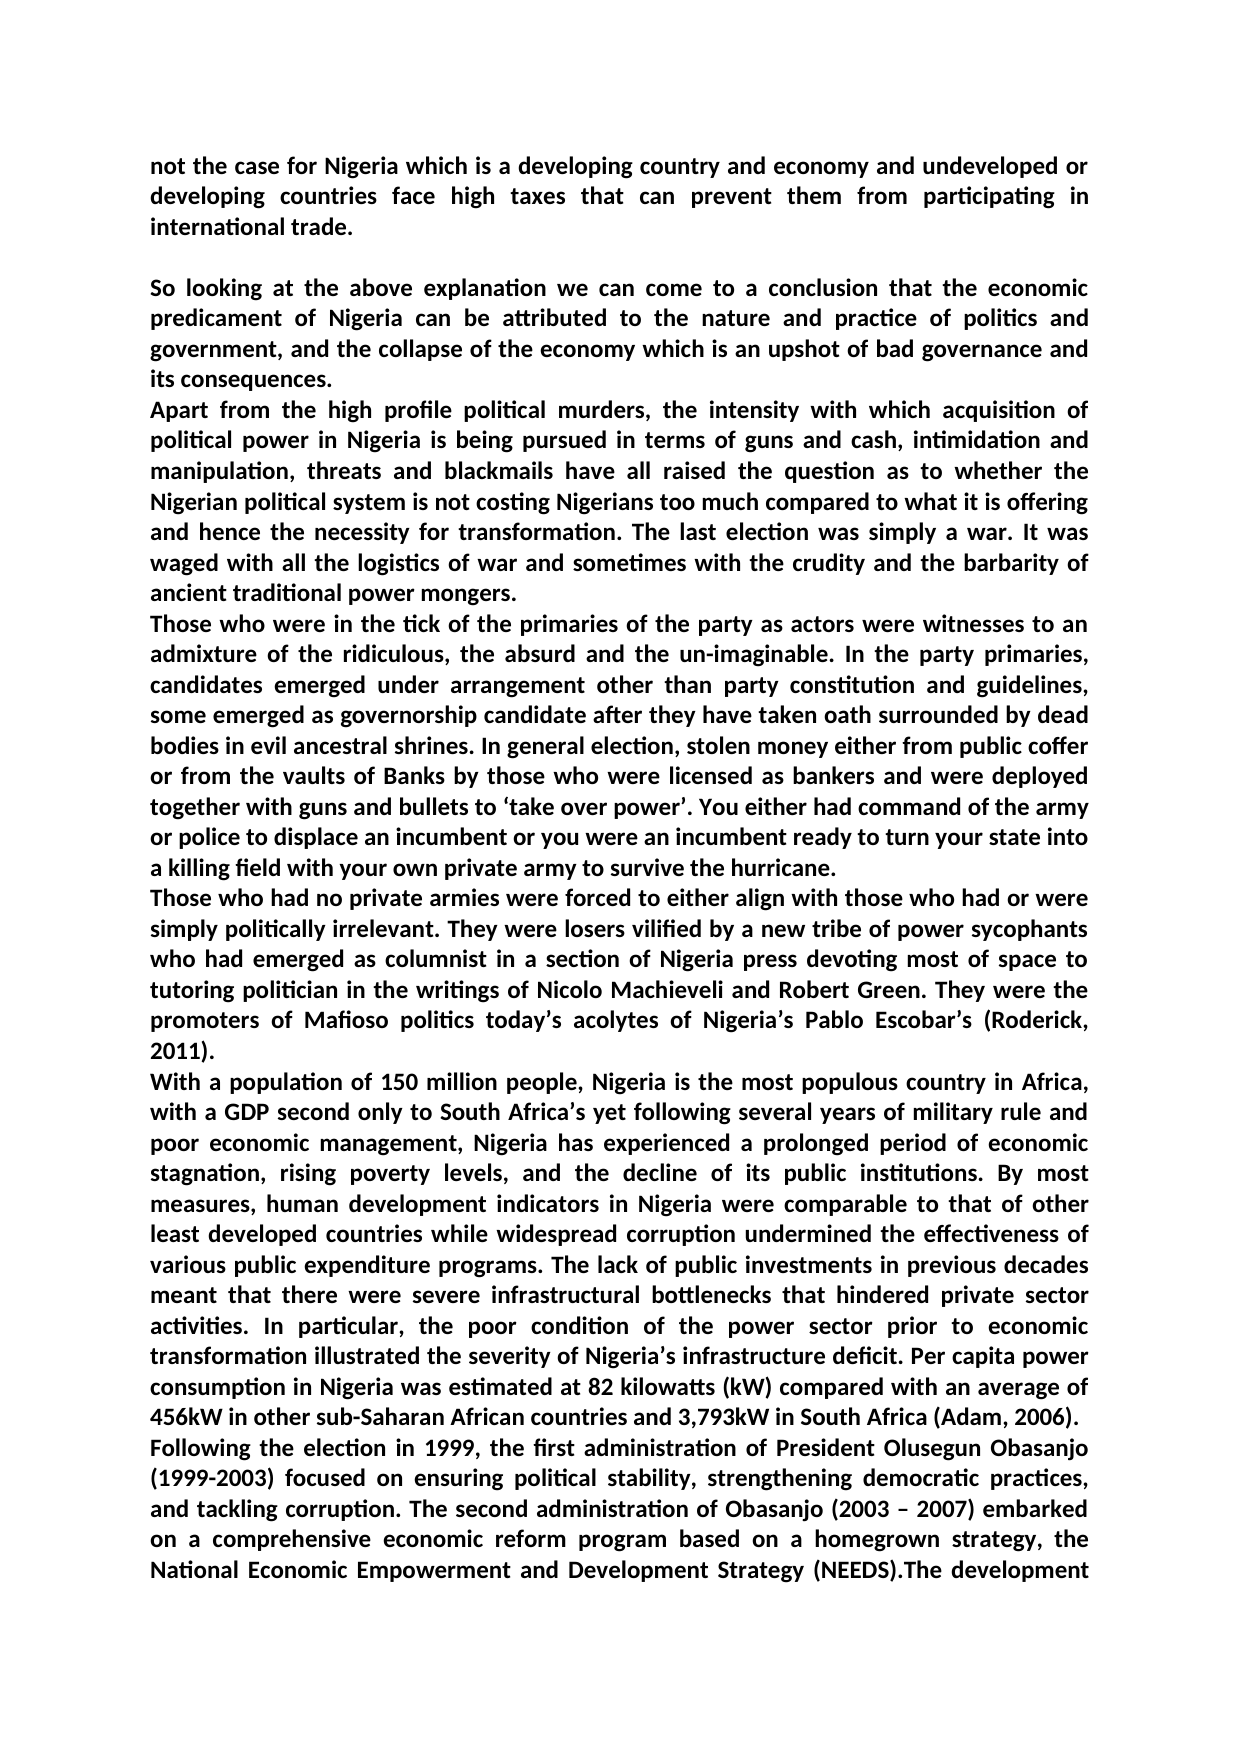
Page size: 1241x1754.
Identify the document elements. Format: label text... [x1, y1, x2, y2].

text With a population of 150 million people, Nigeria is the most populous country in Africa, with a GDP second only to South Africa’s yet following several years of military rule and poor economic management, Nigeria has experienced a prolonged period of economic stagnation, rising poverty levels, and the decline of its public institutions. By most measures, human development indicators in Nigeria were comparable to that of other least developed countries while widespread corruption undermined the effectiveness of various public expenditure programs. The lack of public investments in previous decades meant that there were severe infrastructural bottlenecks that hindered private sector activities. In particular, the poor condition of the power sector prior to economic transformation illustrated the severity of Nigeria’s infrastructure deficit. Per capita power consumption in Nigeria was estimated at 82 kilowatts (kW) compared with an average of 456kW in other sub-Saharan African countries and 3,793kW in South Africa (Adam, 2006). [150, 1066, 1090, 1432]
text Apart from the high profile political murders, the intensity with which acquisition of political power in Nigeria is being pursued in terms of guns and cash, intimidation and manipulation, threats and blackmails have all raised the question as to whether the Nigerian political system is not costing Nigerians too much compared to what it is offering and hence the necessity for transformation. The last election was simply a war. It was waged with all the logistics of war and sometimes with the crudity and the barbarity of ancient traditional power mongers. [150, 394, 1090, 608]
text Those who were in the tick of the primaries of the party as actors were witnesses to an admixture of the ridiculous, the absurd and the un-imaginable. In the party primaries, candidates emerged under arrangement other than party constitution and guidelines, some emerged as governorship candidate after they have taken oath surrounded by dead bodies in evil ancestral shrines. In general election, stolen money either from public coffer or from the vaults of Banks by those who were licensed as bankers and were deployed together with guns and bullets to ‘take over power’. You either had command of the army or police to displace an incumbent or you were an incumbent ready to turn your state into a killing field with your own private army to survive the hurricane. [150, 608, 1090, 882]
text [150, 150, 1090, 242]
text Those who had no private armies were forced to either align with those who had or were simply politically irrelevant. They were losers vilified by a new tribe of power sycophants who had emerged as columnist in a section of Nigeria press devoting most of space to tutoring politician in the writings of Nicolo Machieveli and Robert Green. They were the promoters of Mafioso politics today’s acolytes of Nigeria’s Pablo Escobar’s (Roderick, 2011). [150, 882, 1090, 1066]
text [150, 1432, 1090, 1584]
text So looking at the above explanation we can come to a conclusion that the economic predicament of Nigeria can be attributed to the nature and practice of politics and government, and the collapse of the economy which is an upshot of bad governance and its consequences. [150, 272, 1090, 394]
